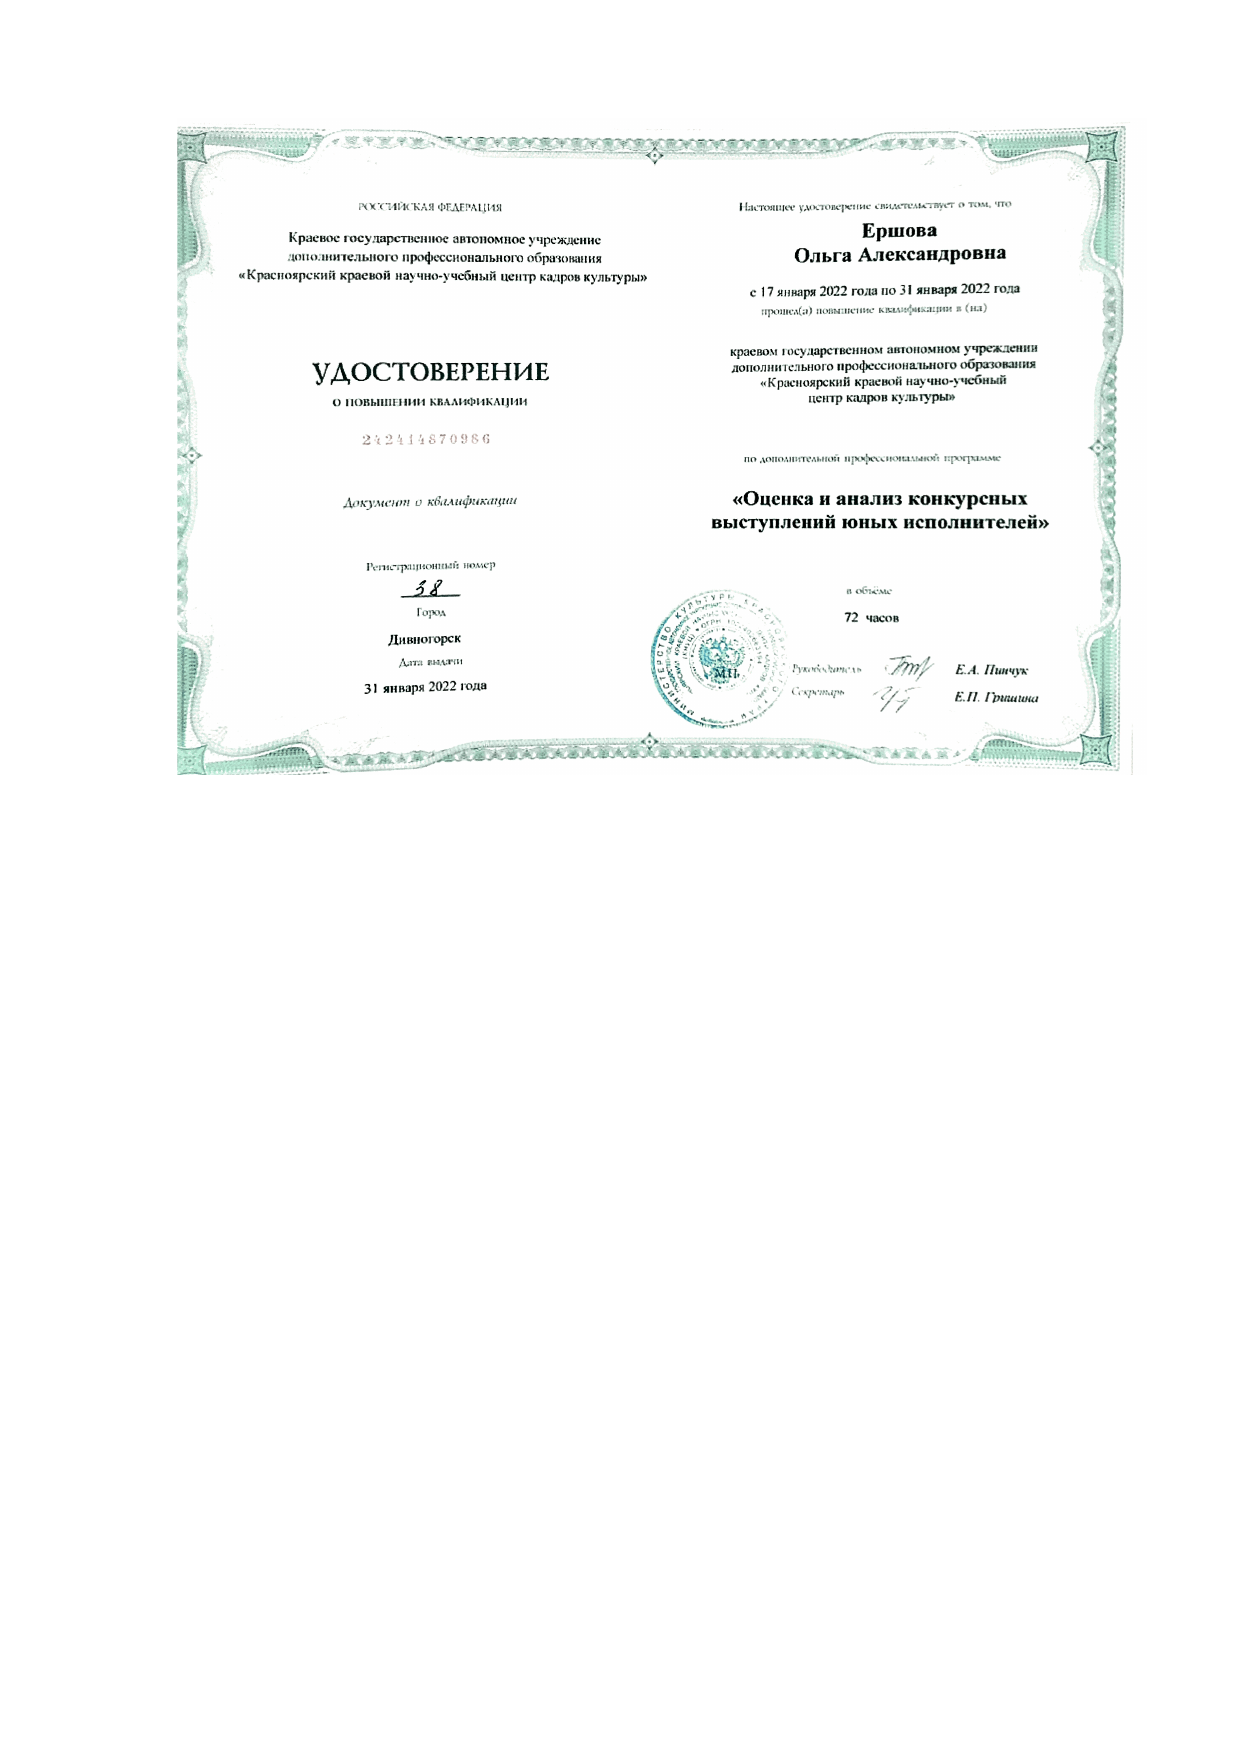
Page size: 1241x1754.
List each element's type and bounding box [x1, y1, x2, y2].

picture [177, 118, 1148, 775]
